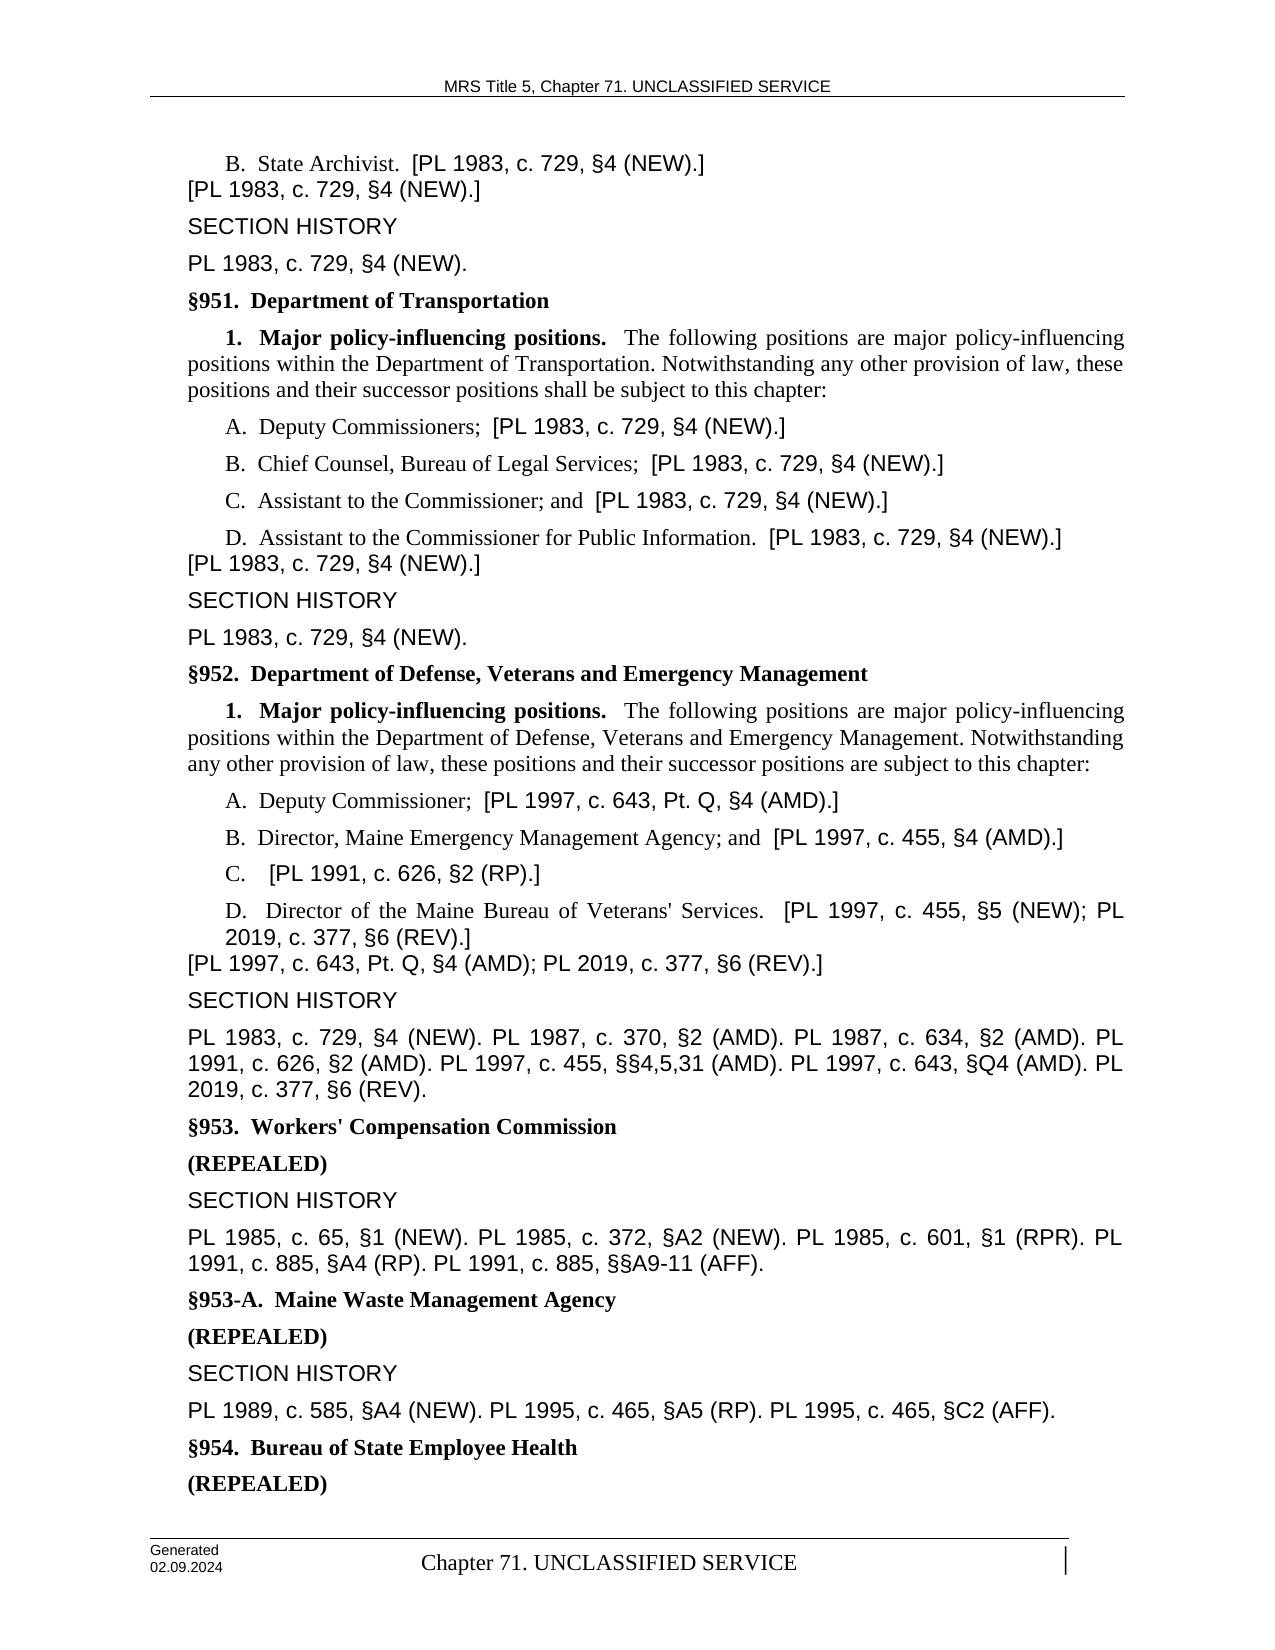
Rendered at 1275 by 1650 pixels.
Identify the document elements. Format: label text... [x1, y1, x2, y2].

text 1. Major policy-influencing positions. The following positions are major policy-influencing positions within the Department of Transportation. Notwithstanding any other provision of law, these positions and their successor positions shall be subject to this chapter: [187, 323, 1125, 403]
text A. Deputy Commissioners; [PL 1983, c. 729, §4 (NEW).] [225, 413, 1125, 439]
text C. Assistant to the Commissioner; and [PL 1983, c. 729, §4 (NEW).] [225, 487, 1125, 513]
text §954. Bureau of State Employee Health [187, 1434, 1125, 1460]
text §953-A. Maine Waste Management Agency [187, 1287, 1125, 1313]
text §953. Workers' Compensation Commission [187, 1113, 1125, 1139]
text D. Director of the Maine Bureau of Veterans' Services. [PL 1997, c. 455, §5 (NEW); PL 2019, c. 377, §6 (REV).] [225, 897, 1125, 950]
text SECTION HISTORY [187, 587, 1125, 613]
text SECTION HISTORY [187, 213, 1125, 239]
text §951. Department of Transportation [187, 287, 1125, 313]
text SECTION HISTORY [187, 1360, 1125, 1386]
text (REPEALED) [187, 1150, 1125, 1176]
text (REPEALED) [187, 1470, 1125, 1497]
text D. Assistant to the Commissioner for Public Information. [PL 1983, c. 729, §4 (NEW).] [225, 524, 1125, 550]
text PL 1985, c. 65, §1 (NEW). PL 1985, c. 372, §A2 (NEW). PL 1985, c. 601, §1 (RPR). PL 1991, c. 885, §A4 (RP). PL 1991, c. 885, §§A9-11 (AFF). [187, 1223, 1125, 1276]
text B. State Archivist. [PL 1983, c. 729, §4 (NEW).] [225, 150, 1125, 176]
text PL 1983, c. 729, §4 (NEW). PL 1987, c. 370, §2 (AMD). PL 1987, c. 634, §2 (AMD). PL 1991, c. 626, §2 (AMD). PL 1997, c. 455, §§4,5,31 (AMD). PL 1997, c. 643, §Q4 (AMD). PL 2019, c. 377, §6 (REV). [187, 1024, 1125, 1103]
text A. Deputy Commissioner; [PL 1997, c. 643, Pt. Q, §4 (AMD).] [225, 787, 1125, 813]
text (REPEALED) [187, 1323, 1125, 1350]
text PL 1983, c. 729, §4 (NEW). [187, 250, 1125, 276]
text C. [PL 1991, c. 626, §2 (RP).] [225, 860, 1125, 887]
text §952. Department of Defense, Veterans and Emergency Management [187, 660, 1125, 687]
text SECTION HISTORY [187, 987, 1125, 1013]
text [PL 1983, c. 729, §4 (NEW).] [187, 176, 1125, 203]
text [PL 1997, c. 643, Pt. Q, §4 (AMD); PL 2019, c. 377, §6 (REV).] [187, 950, 1125, 976]
text PL 1989, c. 585, §A4 (NEW). PL 1995, c. 465, §A5 (RP). PL 1995, c. 465, §C2 (AFF). [187, 1397, 1125, 1423]
text B. Chief Counsel, Bureau of Legal Services; [PL 1983, c. 729, §4 (NEW).] [225, 450, 1125, 476]
text 1. Major policy-influencing positions. The following positions are major policy-influencing positions within the Department of Defense, Veterans and Emergency Management. Notwithstanding any other provision of law, these positions and their successor positions are subject to this chapter: [187, 697, 1125, 776]
text SECTION HISTORY [187, 1187, 1125, 1213]
text PL 1983, c. 729, §4 (NEW). [187, 624, 1125, 650]
text [PL 1983, c. 729, §4 (NEW).] [187, 550, 1125, 576]
text B. Director, Maine Emergency Management Agency; and [PL 1997, c. 455, §4 (AMD).] [225, 823, 1125, 850]
